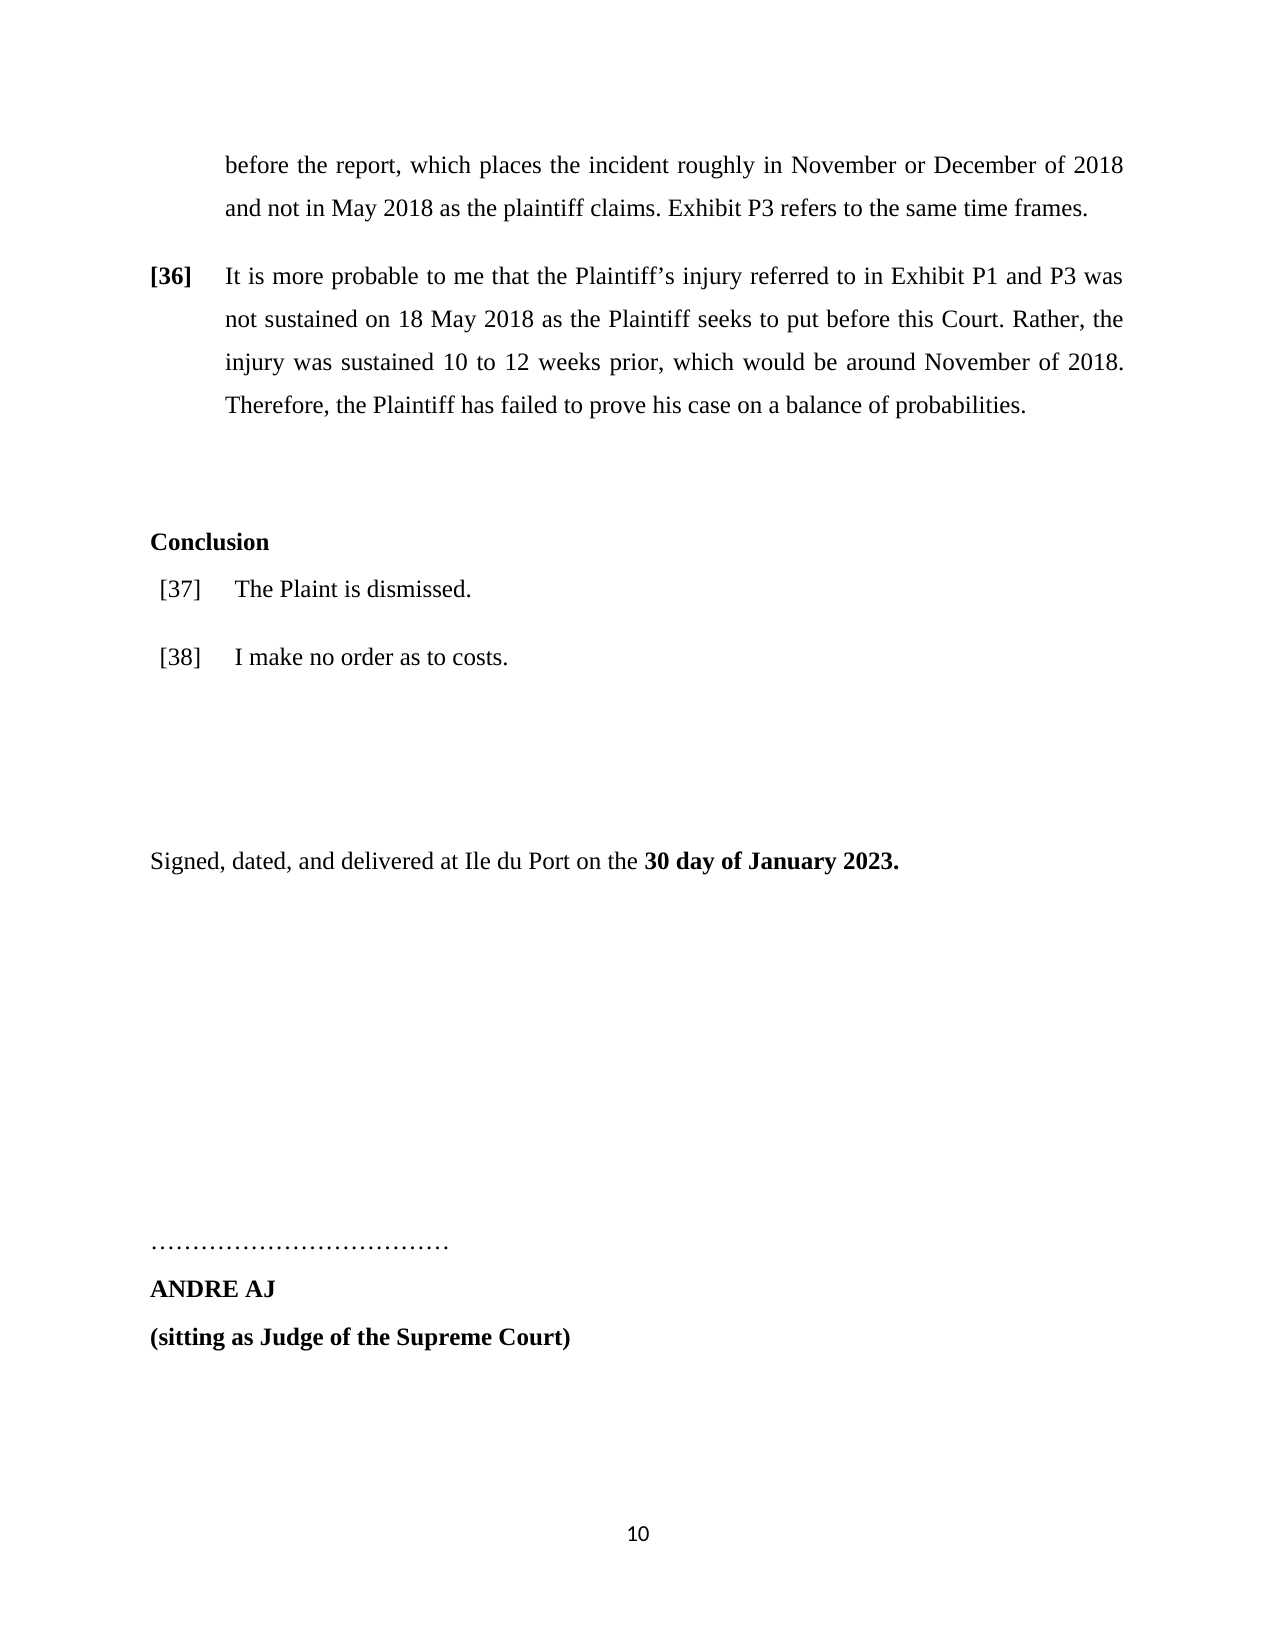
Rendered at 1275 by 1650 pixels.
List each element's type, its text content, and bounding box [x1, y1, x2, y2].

text Conclusion [150, 527, 1125, 556]
text I make no order as to costs. [159, 642, 1125, 671]
text ANDRE AJ [150, 1274, 1125, 1303]
text It is more probable to me that the Plaintiff’s injury referred to in Exhibit P1 and P3 was not sustained on 18 May 2018 as the Plaintiff seeks to put before this Court. Rather, the injury was sustained 10 to 12 weeks prior, which would be around November of 2018. Therefore, the Plaintiff has failed to prove his case on a balance of probabilities. [150, 261, 1125, 419]
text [150, 150, 1125, 222]
text (sitting as Judge of the Supreme Court) [150, 1322, 1125, 1351]
text The Plaint is dismissed. [159, 574, 1125, 603]
text ……………………………… [150, 1226, 1125, 1255]
text Signed, dated, and delivered at Ile du Port on the 30 day of January 2023. [150, 846, 1125, 875]
